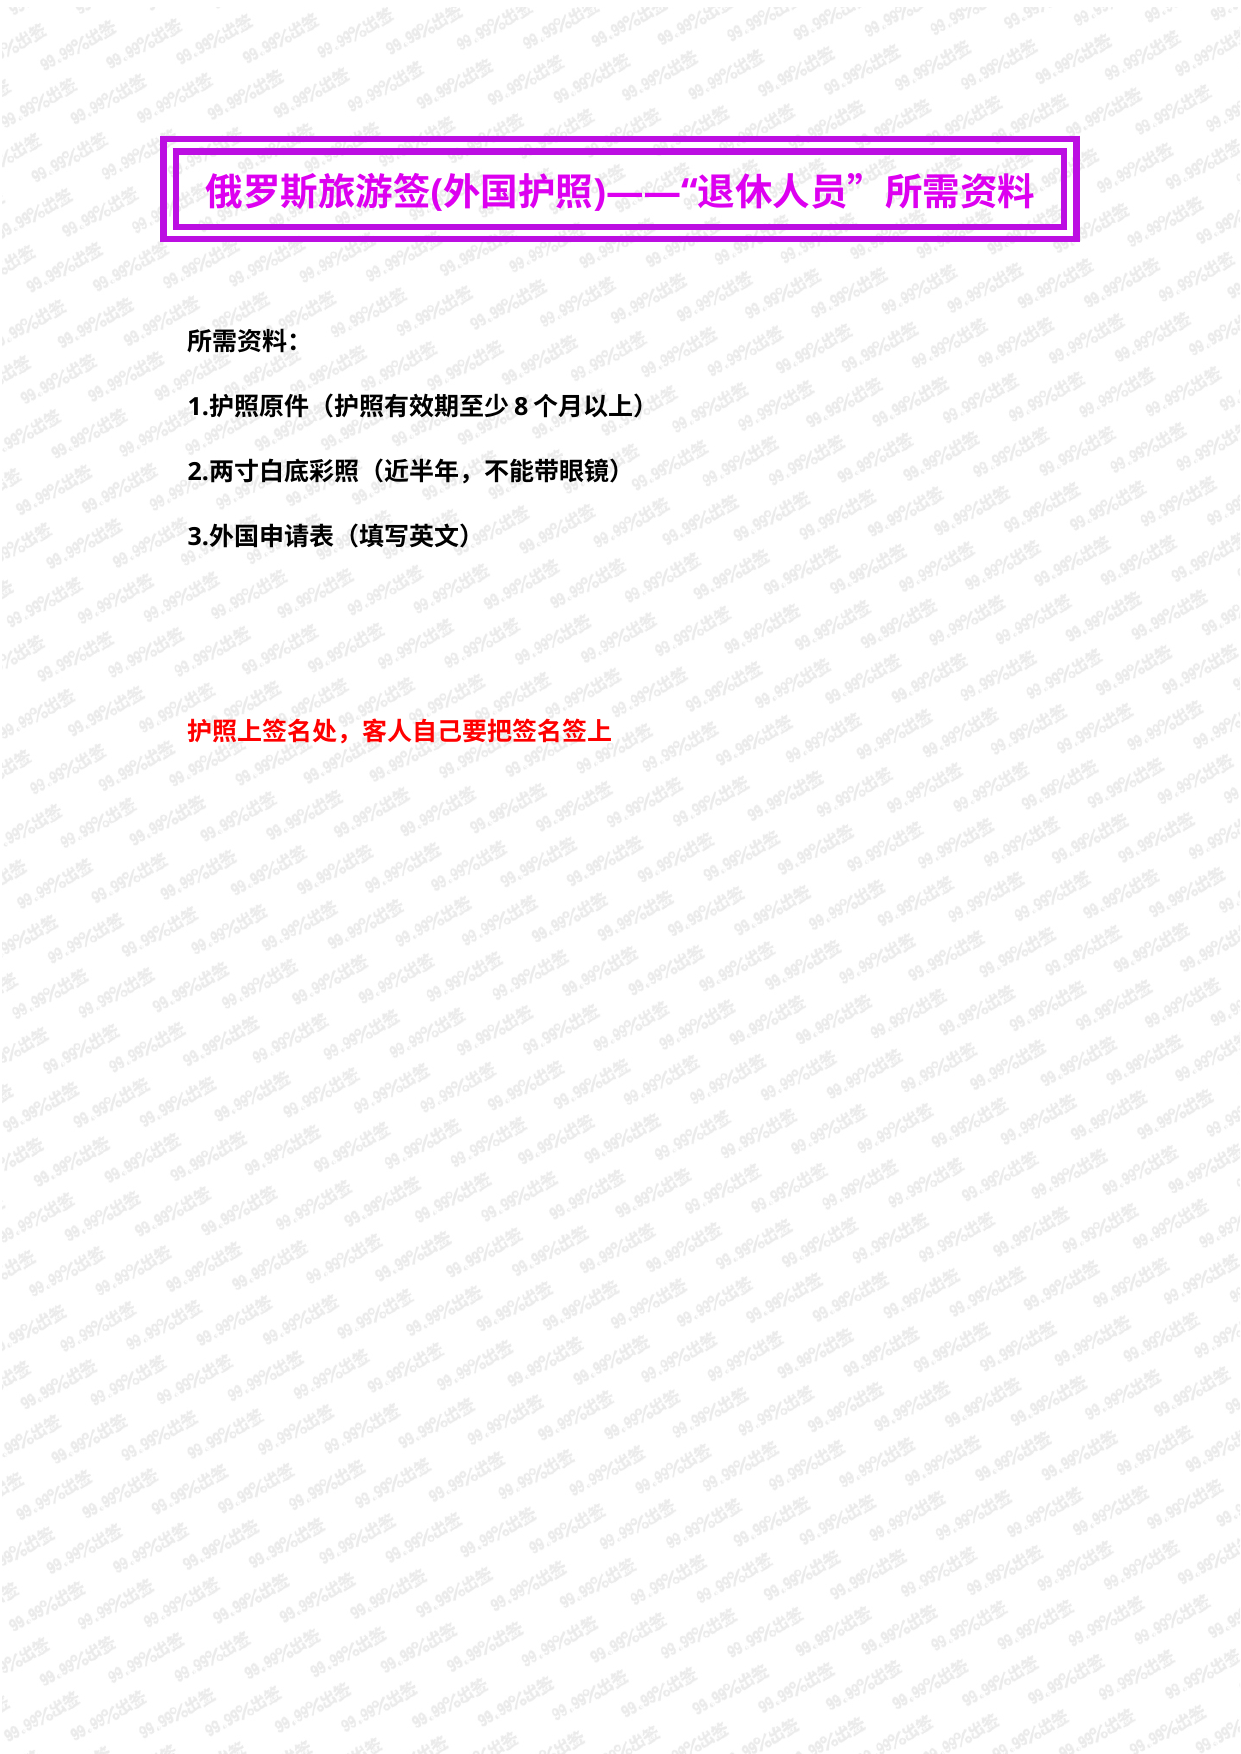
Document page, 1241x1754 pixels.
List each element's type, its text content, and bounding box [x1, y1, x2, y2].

picture [2, 7, 1241, 1754]
list 两寸白底彩照（近半年，不能带眼镜） [187, 437, 1053, 502]
list 护照原件（护照有效期至少8个月以上） [187, 372, 1053, 437]
text 俄罗斯旅游签(外国护照)——“退休人员”所需资料 [167, 142, 1073, 236]
list 护照上签名处，客人自己要把签名签上 [187, 697, 1053, 762]
list 外国申请表（填写英文） [187, 502, 1053, 567]
text 所需资料： [187, 307, 1053, 372]
